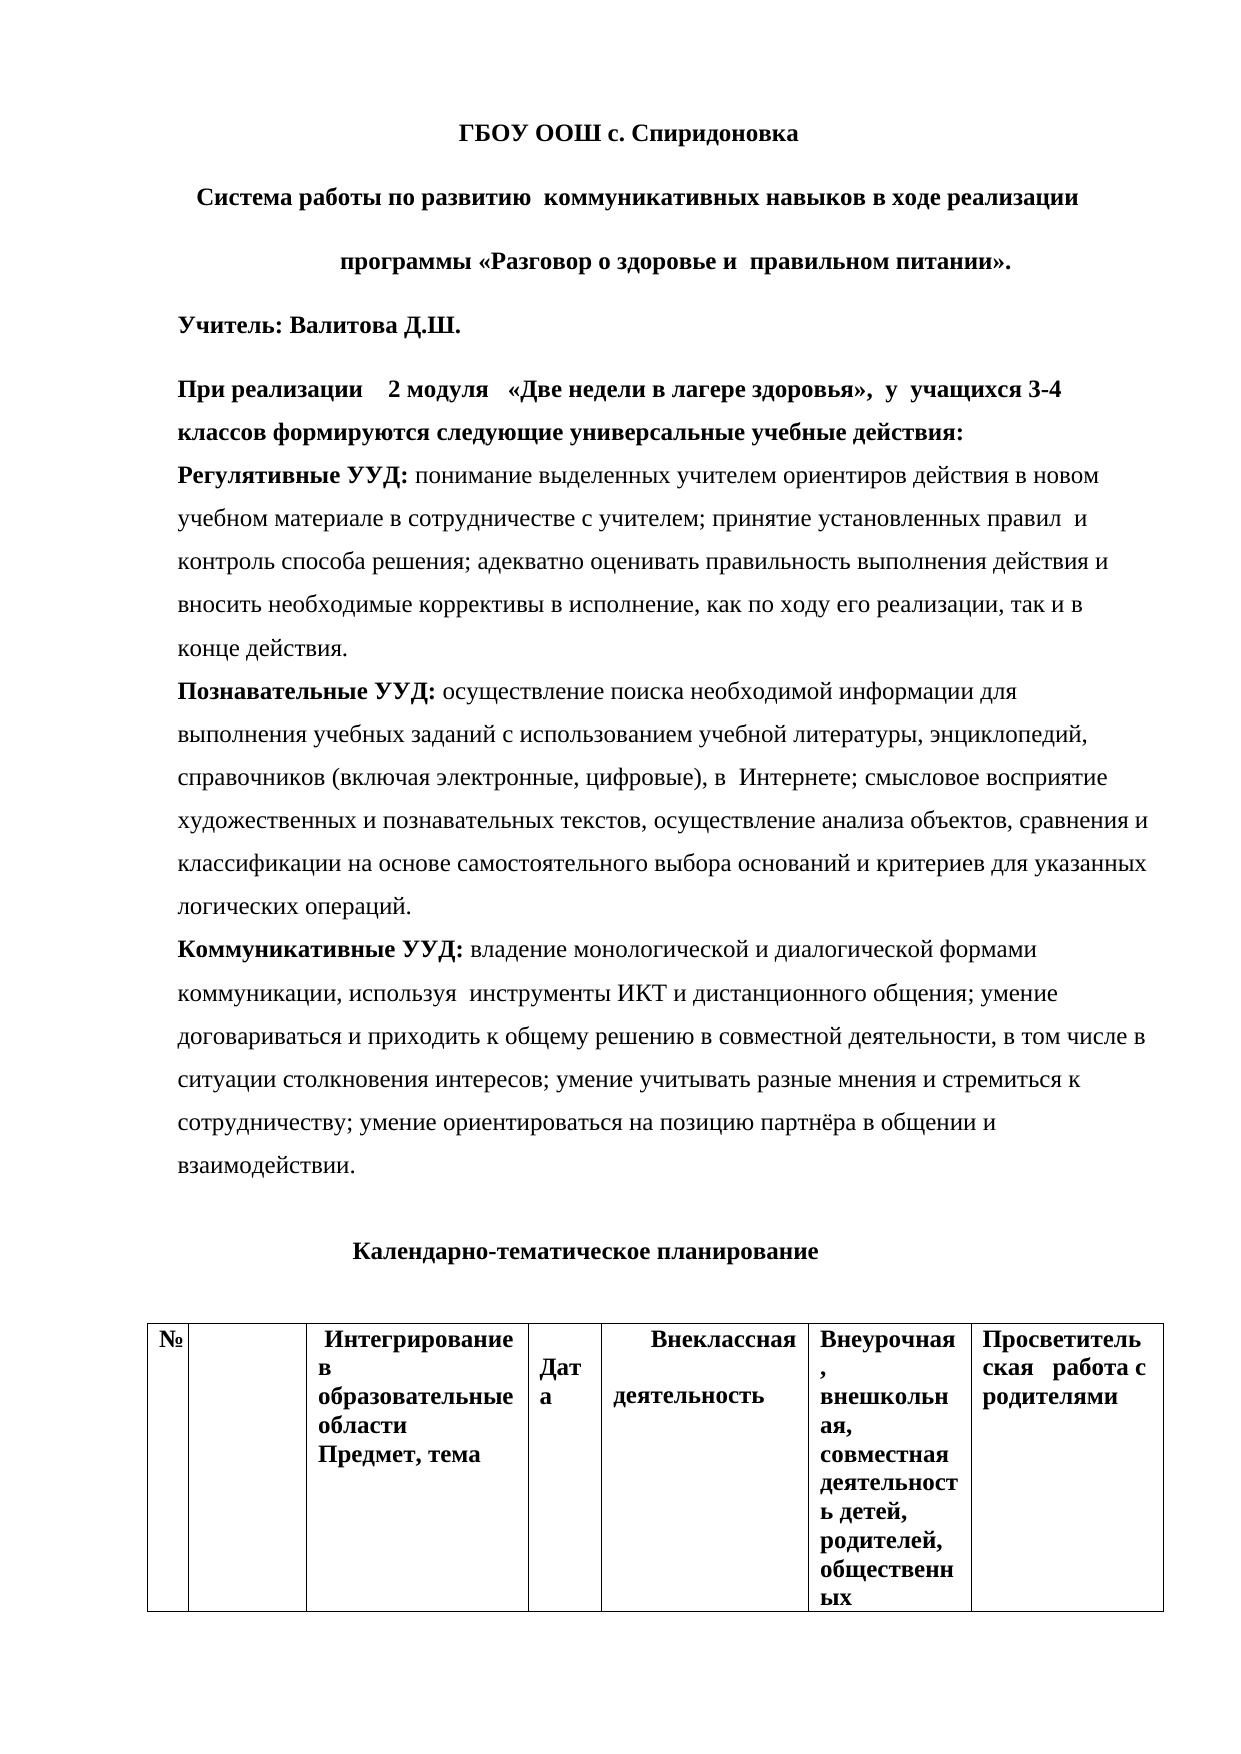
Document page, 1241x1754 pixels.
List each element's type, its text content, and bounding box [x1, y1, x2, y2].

text ГБОУ ООШ с. Спиридоновка [177, 118, 1152, 147]
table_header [307, 1324, 528, 1611]
text При реализации 2 модуля «Две недели в лагере здоровья», у учащихся 3-4 классов формируются следующие универсальные учебные действия: [177, 374, 1152, 446]
table_header [189, 1324, 306, 1611]
text программы «Разговор о здоровье и правильном питании». [177, 246, 1152, 275]
text Коммуникативные УУД: владение монологической и диалогической формами коммуникации, используя инструменты ИКТ и дистанционного общения; умение договариваться и приходить к общему решению в совместной деятельности, в том числе в ситуации столкновения интересов; умение учитывать разные мнения и стремиться к сотрудничеству; умение ориентироваться на позицию партнёра в общении и взаимодействии. [177, 934, 1152, 1179]
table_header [972, 1324, 1163, 1611]
table_header № [148, 1324, 188, 1611]
table_header Дата [529, 1324, 601, 1611]
text Календарно-тематическое планирование [177, 1236, 1152, 1265]
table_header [809, 1324, 971, 1611]
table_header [602, 1324, 808, 1611]
text Система работы по развитию коммуникативных навыков в ходе реализации [177, 182, 1152, 211]
text Познавательные УУД: осуществление поиска необходимой информации для выполнения учебных заданий с использованием учебной литературы, энциклопедий, справочников (включая электронные, цифровые), в Интернете; смысловое восприятие художественных и познавательных текстов, осуществление анализа объектов, сравнения и классификации на основе самостоятельного выбора оснований и критериев для указанных логических операций. [177, 676, 1152, 920]
text Регулятивные УУД: понимание выделенных учителем ориентиров действия в новом учебном материале в сотрудничестве с учителем; принятие установленных правил и контроль способа решения; адекватно оценивать правильность выполнения действия и вносить необходимые коррективы в исполнение, как по ходу его реализации, так и в конце действия. [177, 460, 1152, 661]
text Учитель: Валитова Д.Ш. [177, 310, 1152, 339]
